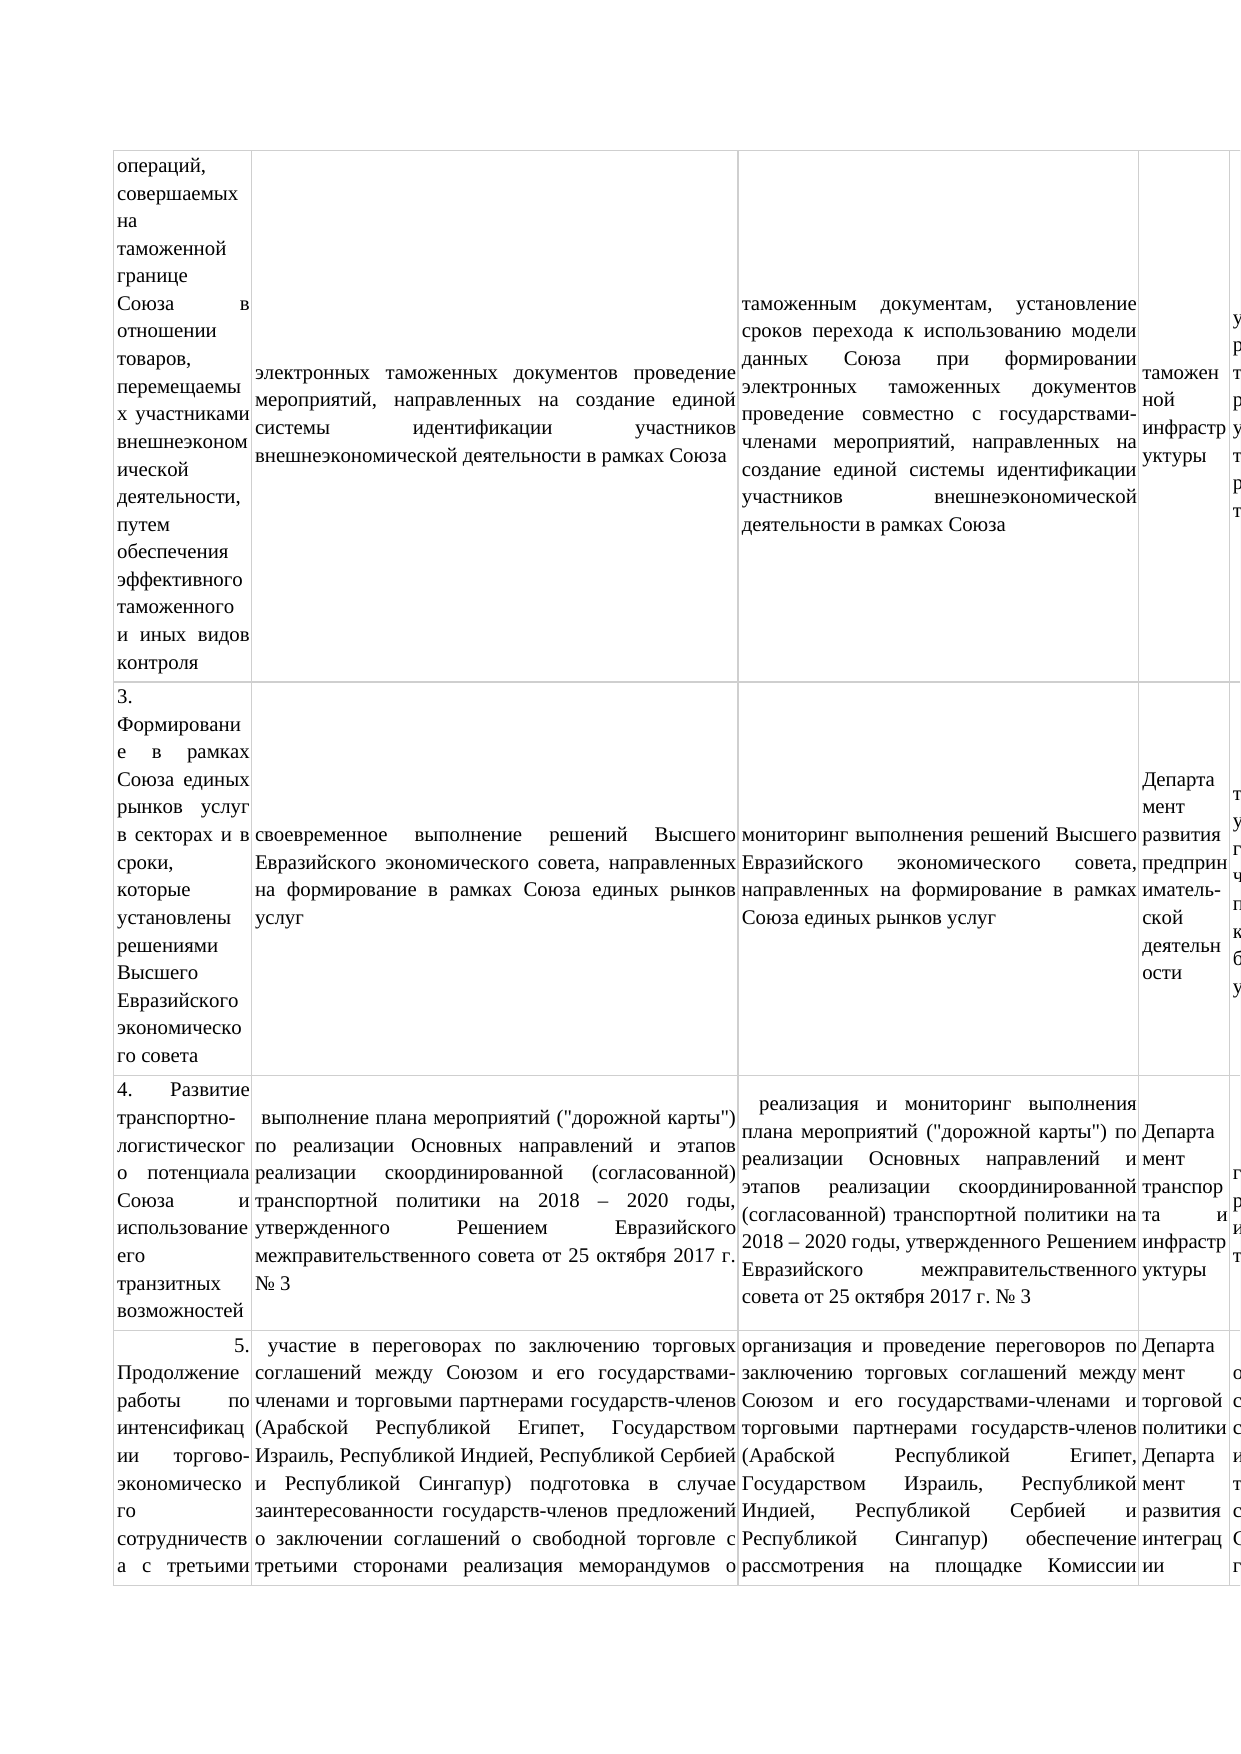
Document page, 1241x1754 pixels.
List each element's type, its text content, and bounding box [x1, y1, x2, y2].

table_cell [739, 151, 1138, 681]
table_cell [739, 1331, 1138, 1585]
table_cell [114, 151, 251, 681]
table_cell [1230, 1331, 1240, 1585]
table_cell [252, 1331, 737, 1585]
table_cell реализация и мониторинг выполнения плана мероприятий ("дорожной карты") по реализации Основных направлений и этапов реализации скоординированной (согласованной) транспортной политики на 2018 – 2020 годы, утвержденного Решением Евразийского межправительственного совета от 25 октября 2017 г. № 3 [739, 1076, 1138, 1330]
table_cell 4. Развитие транспортно-логистического потенциала Союза и использование его транзитных возможностей [114, 1076, 251, 1330]
table_cell мониторинг выполнения решений Высшего Евразийского экономического совета, направленных на формирование в рамках Союза единых рынков услуг [739, 683, 1138, 1074]
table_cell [252, 151, 737, 681]
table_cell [1139, 1331, 1229, 1585]
table_cell Департамент развития предприниматель-ской деятельности [1139, 683, 1229, 1074]
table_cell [1139, 151, 1229, 681]
table_cell 3. Формирование в рамках Союза единых рынков услуг в секторах и в сроки, которые установлены решениями Высшего Евразийского экономического совета [114, 683, 251, 1074]
table_cell выполнение плана мероприятий ("дорожной карты") по реализации Основных направлений и этапов реализации скоординированной (согласованной) транспортной политики на 2018 – 2020 годы, утвержденного Решением Евразийского межправительственного совета от 25 октября 2017 г. № 3 [252, 1076, 737, 1330]
table_cell своевременное выполнение решений Высшего Евразийского экономического совета, направленных на формирование в рамках Союза единых рынков услуг [252, 683, 737, 1074]
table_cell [114, 1331, 251, 1585]
table_cell Департамент транспорта и инфраструктуры [1139, 1076, 1229, 1330]
